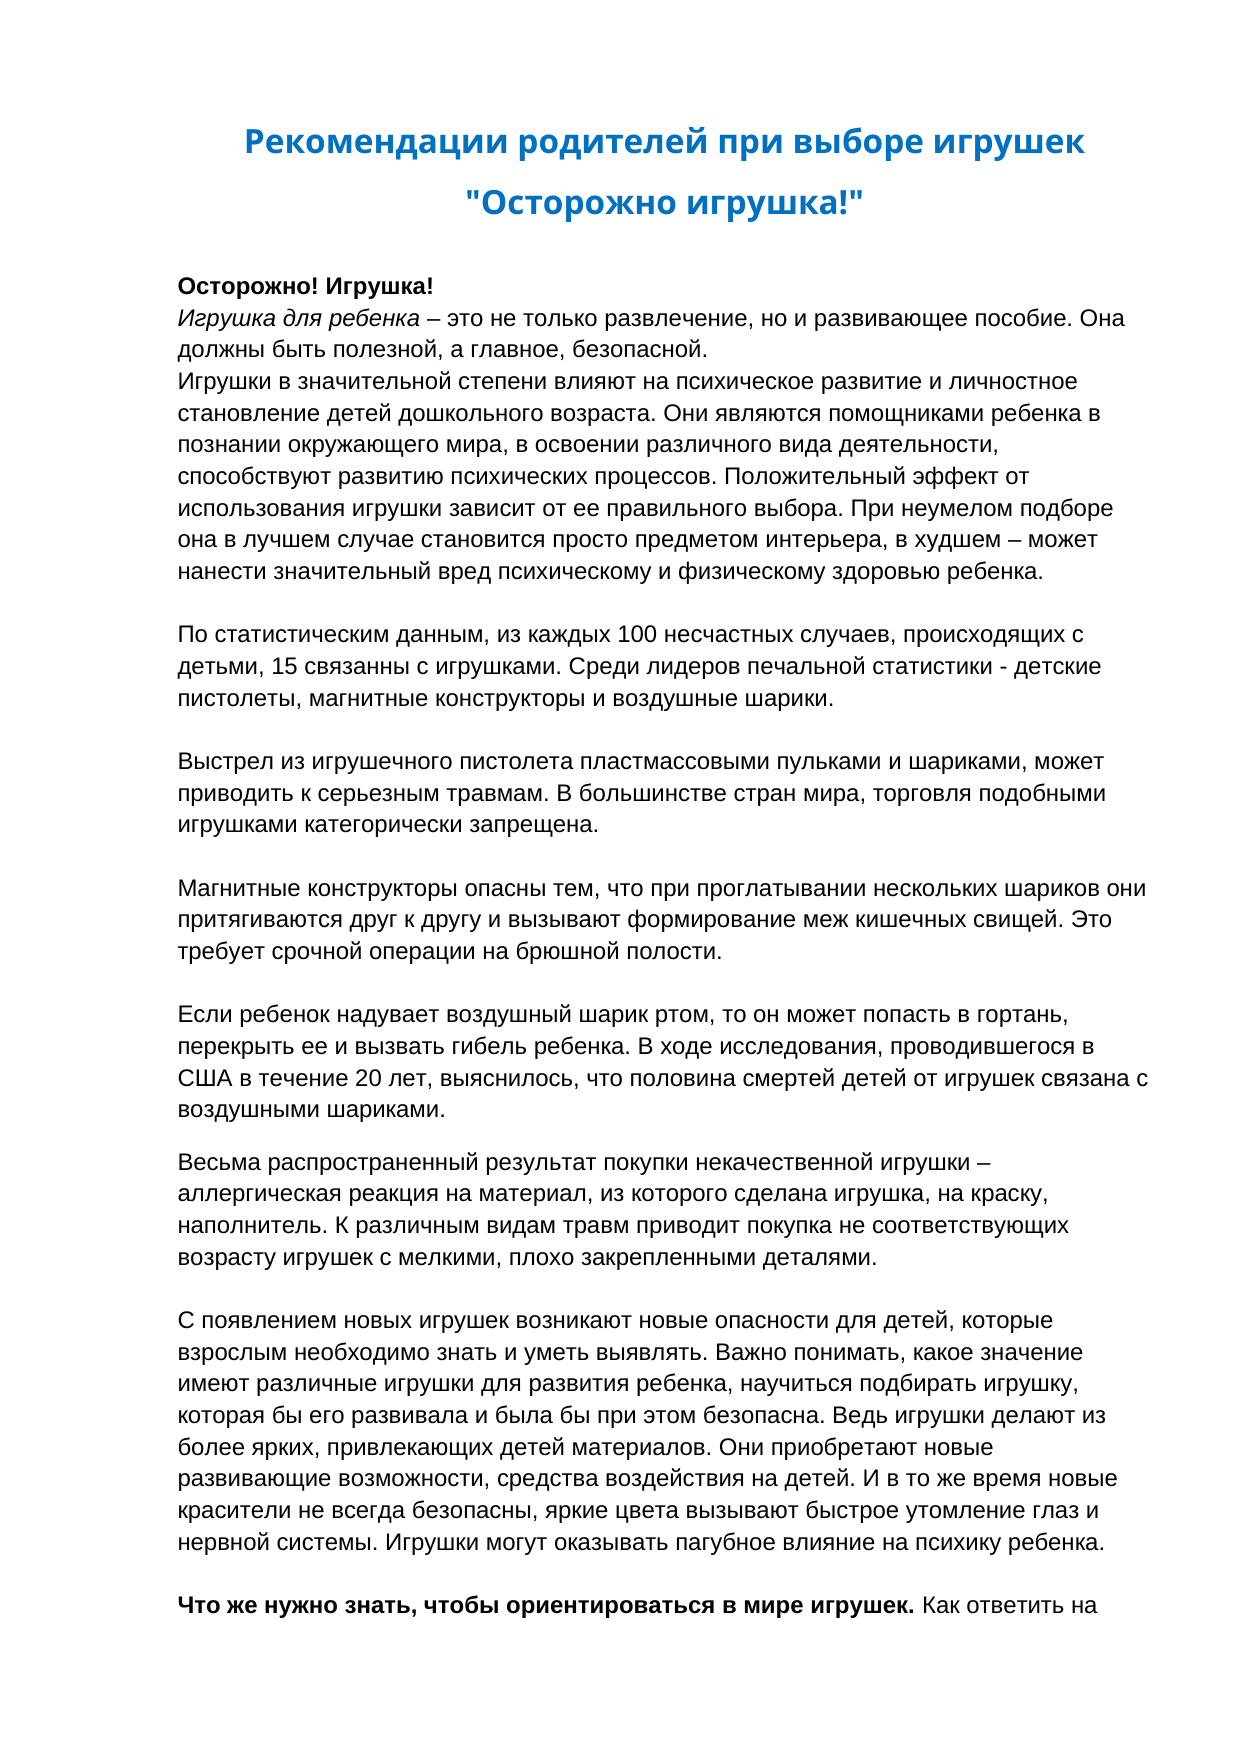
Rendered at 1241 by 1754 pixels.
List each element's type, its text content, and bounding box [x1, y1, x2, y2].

text "Осторожно игрушка!" [177, 179, 1152, 224]
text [177, 1148, 1152, 1619]
text Осторожно! Игрушка! Игрушка для ребенка – это не только развлечение, но и развивающее пособие. Она должны быть полезной, а главное, безопасной. Игрушки в значительной степени влияют на психическое развитие и личностное становление детей дошкольного возраста. Они являются помощниками ребенка в познании окружающего мира, в освоении различного вида деятельности, способствуют развитию психических процессов. Положительный эффект от использования игрушки зависит от ее правильного выбора. При неумелом подборе она в лучшем случае становится просто предметом интерьера, в худшем – может нанести значительный вред психическому и физическому здоровью ребенка. По статистическим данным, из каждых 100 несчастных случаев, происходящих с детьми, 15 связанны с игрушками. Среди лидеров печальной статистики - детские пистолеты, магнитные конструкторы и воздушные шарики. Выстрел из игрушечного пистолета пластмассовыми пульками и шариками, может приводить к серьезным травмам. В большинстве стран мира, торговля подобными игрушками категорически запрещена. Магнитные конструкторы опасны тем, что при проглатывании нескольких шариков они притягиваются друг к другу и вызывают формирование меж кишечных свищей. Это требует срочной операции на брюшной полости. Если ребенок надувает воздушный шарик ртом, то он может попасть в гортань, перекрыть ее и вызвать гибель ребенка. В ходе исследования, проводившегося в США в течение 20 лет, выяснилось, что половина смертей детей от игрушек связана с воздушными шариками. [177, 240, 1152, 1123]
text Рекомендации родителей при выборе игрушек [177, 118, 1152, 163]
